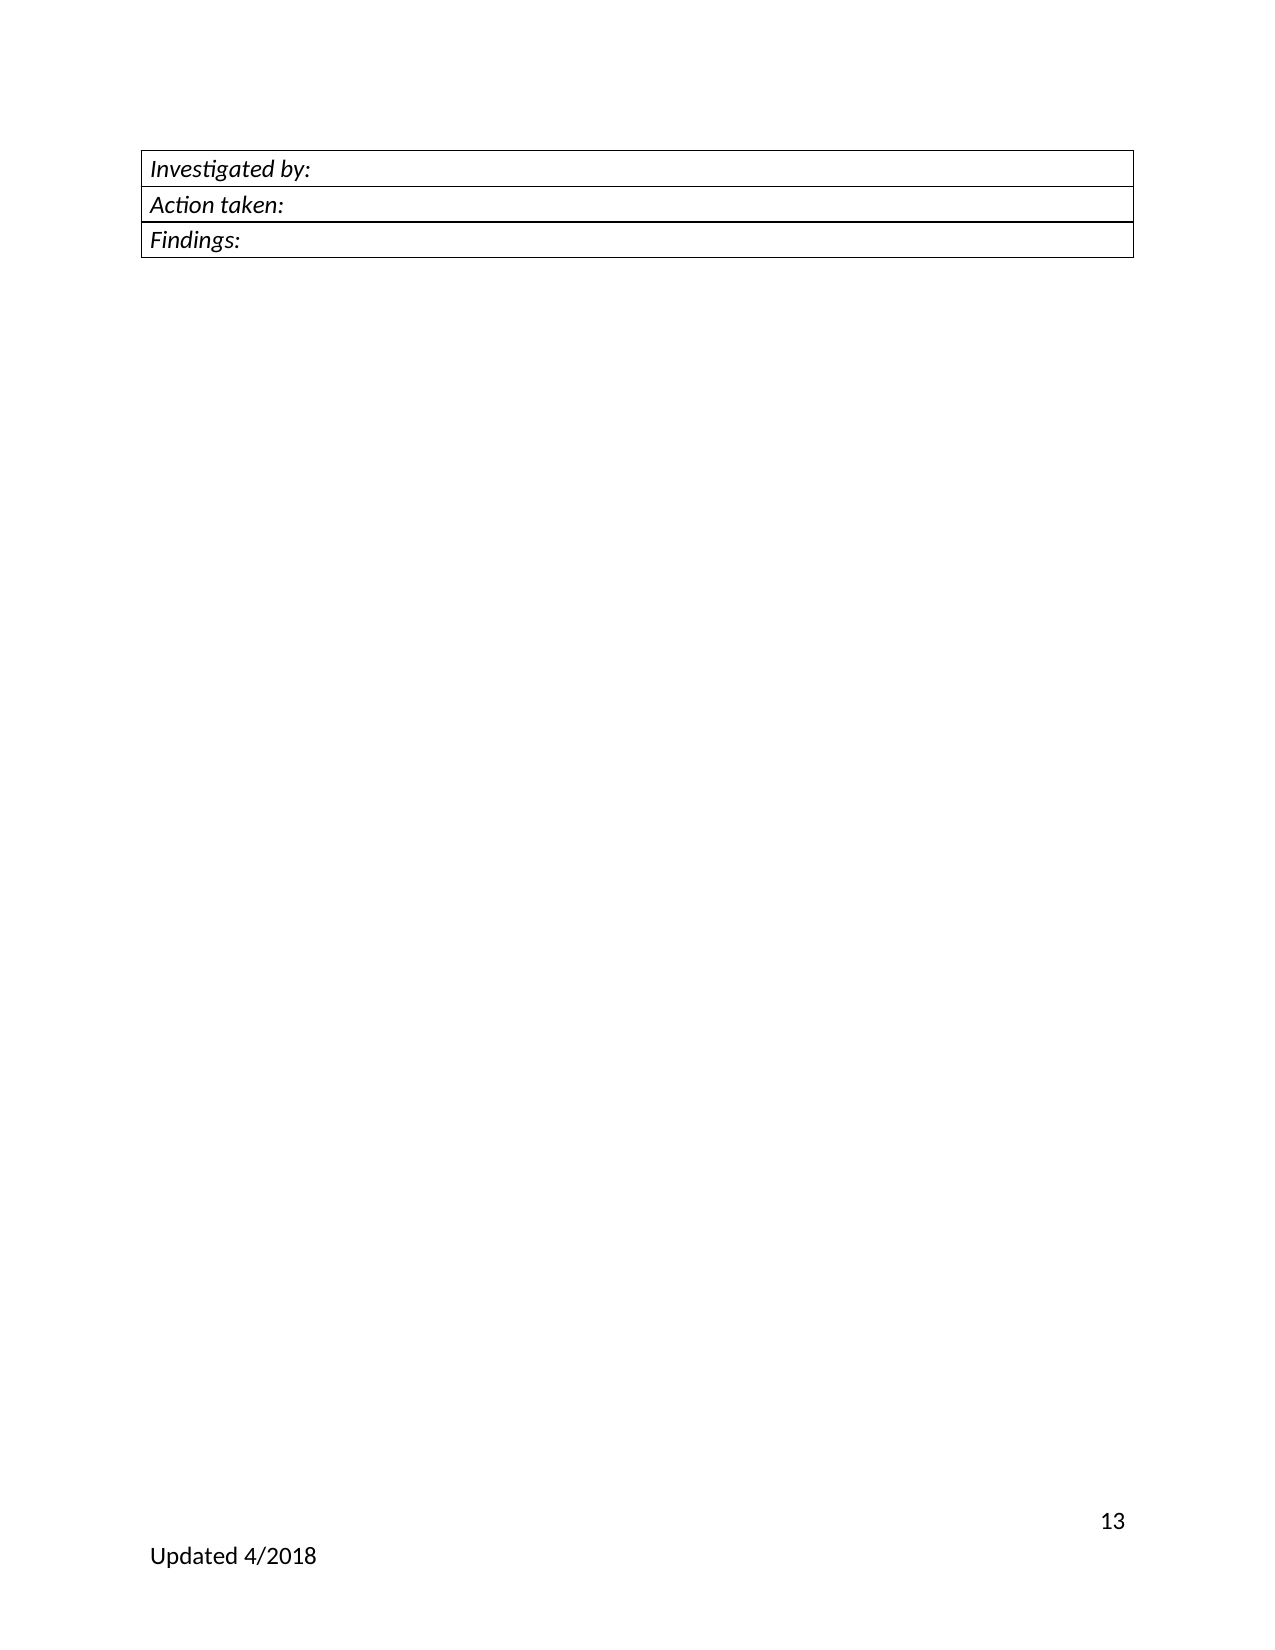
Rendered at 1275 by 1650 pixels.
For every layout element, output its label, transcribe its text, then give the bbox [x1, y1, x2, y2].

text Findings: [142, 223, 1133, 257]
text Investigated by: [142, 151, 1133, 186]
text Action taken: [142, 187, 1133, 221]
